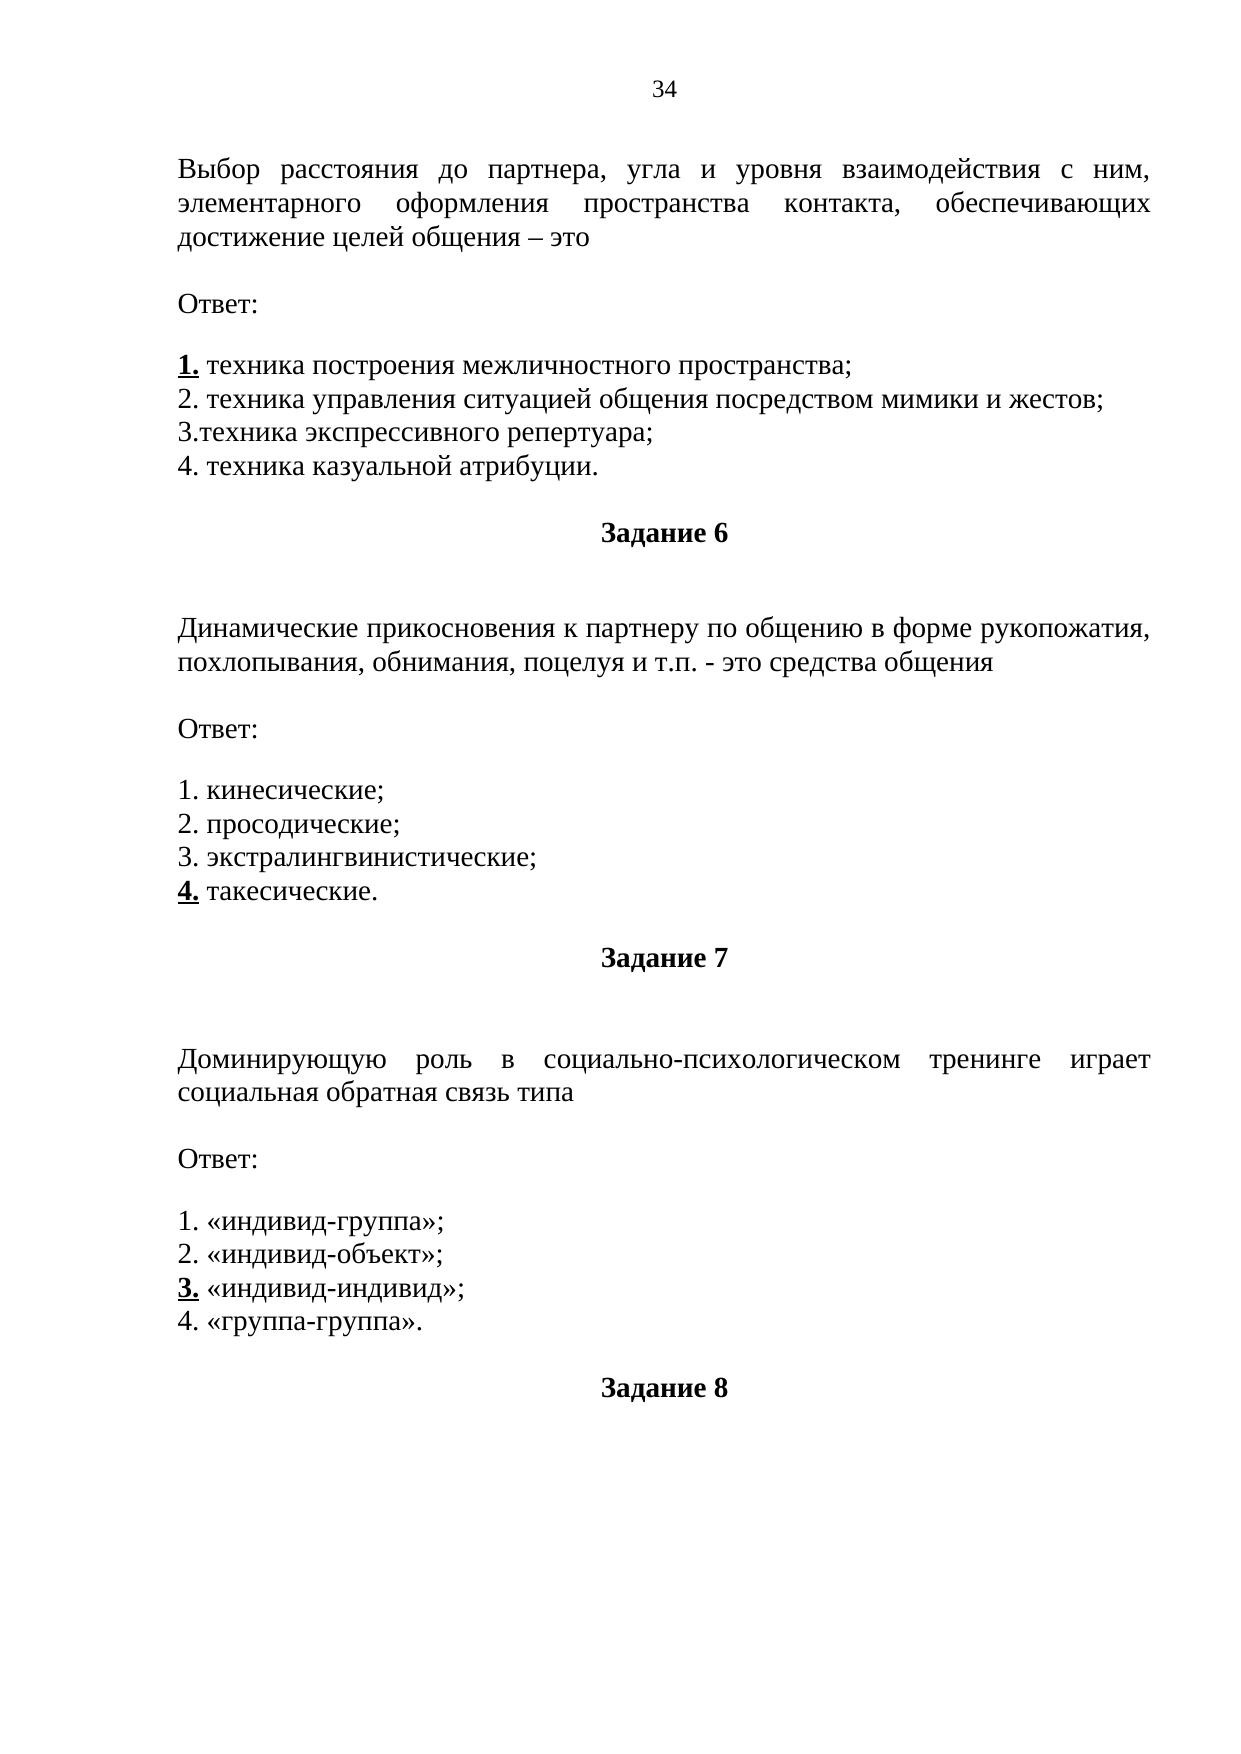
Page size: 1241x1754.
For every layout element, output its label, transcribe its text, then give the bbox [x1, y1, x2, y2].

text Ответ: [177, 711, 1152, 744]
text 4. «группа-группа». [177, 1303, 1152, 1337]
text 3. экстралингвинистические; [177, 839, 1152, 873]
text 4. техника казуальной атрибуции. [177, 448, 1152, 482]
text Задание 8 [177, 1371, 1152, 1404]
text 4. такесические. [177, 873, 1152, 907]
text 2. просодические; [177, 806, 1152, 839]
text Доминирующую роль в социально-психологическом тренинге играет социальная обратная связь типа [177, 1041, 1152, 1108]
text 1. кинесические; [177, 772, 1152, 806]
text Ответ: [177, 1141, 1152, 1175]
text 2. «индивид-объект»; [177, 1236, 1152, 1270]
text 1. техника построения межличностного пространства; [177, 347, 1152, 381]
text Ответ: [177, 286, 1152, 319]
text 1. «индивид-группа»; [177, 1203, 1152, 1236]
text Задание 6 [177, 515, 1152, 549]
text Выбор расстояния до партнера, угла и уровня взаимодействия с ним, элементарного оформления пространства контакта, обеспечивающих достижение целей общения – это [177, 152, 1152, 252]
text Динамические прикосновения к партнеру по общению в форме рукопожатия, похлопывания, обнимания, поцелуя и т.п. - это средства общения [177, 610, 1152, 677]
text 3. «индивид-индивид»; [177, 1270, 1152, 1303]
text 2. техника управления ситуацией общения посредством мимики и жестов; [177, 381, 1152, 414]
text 3.техника экспрессивного репертуара; [177, 414, 1152, 448]
text Задание 7 [177, 940, 1152, 974]
